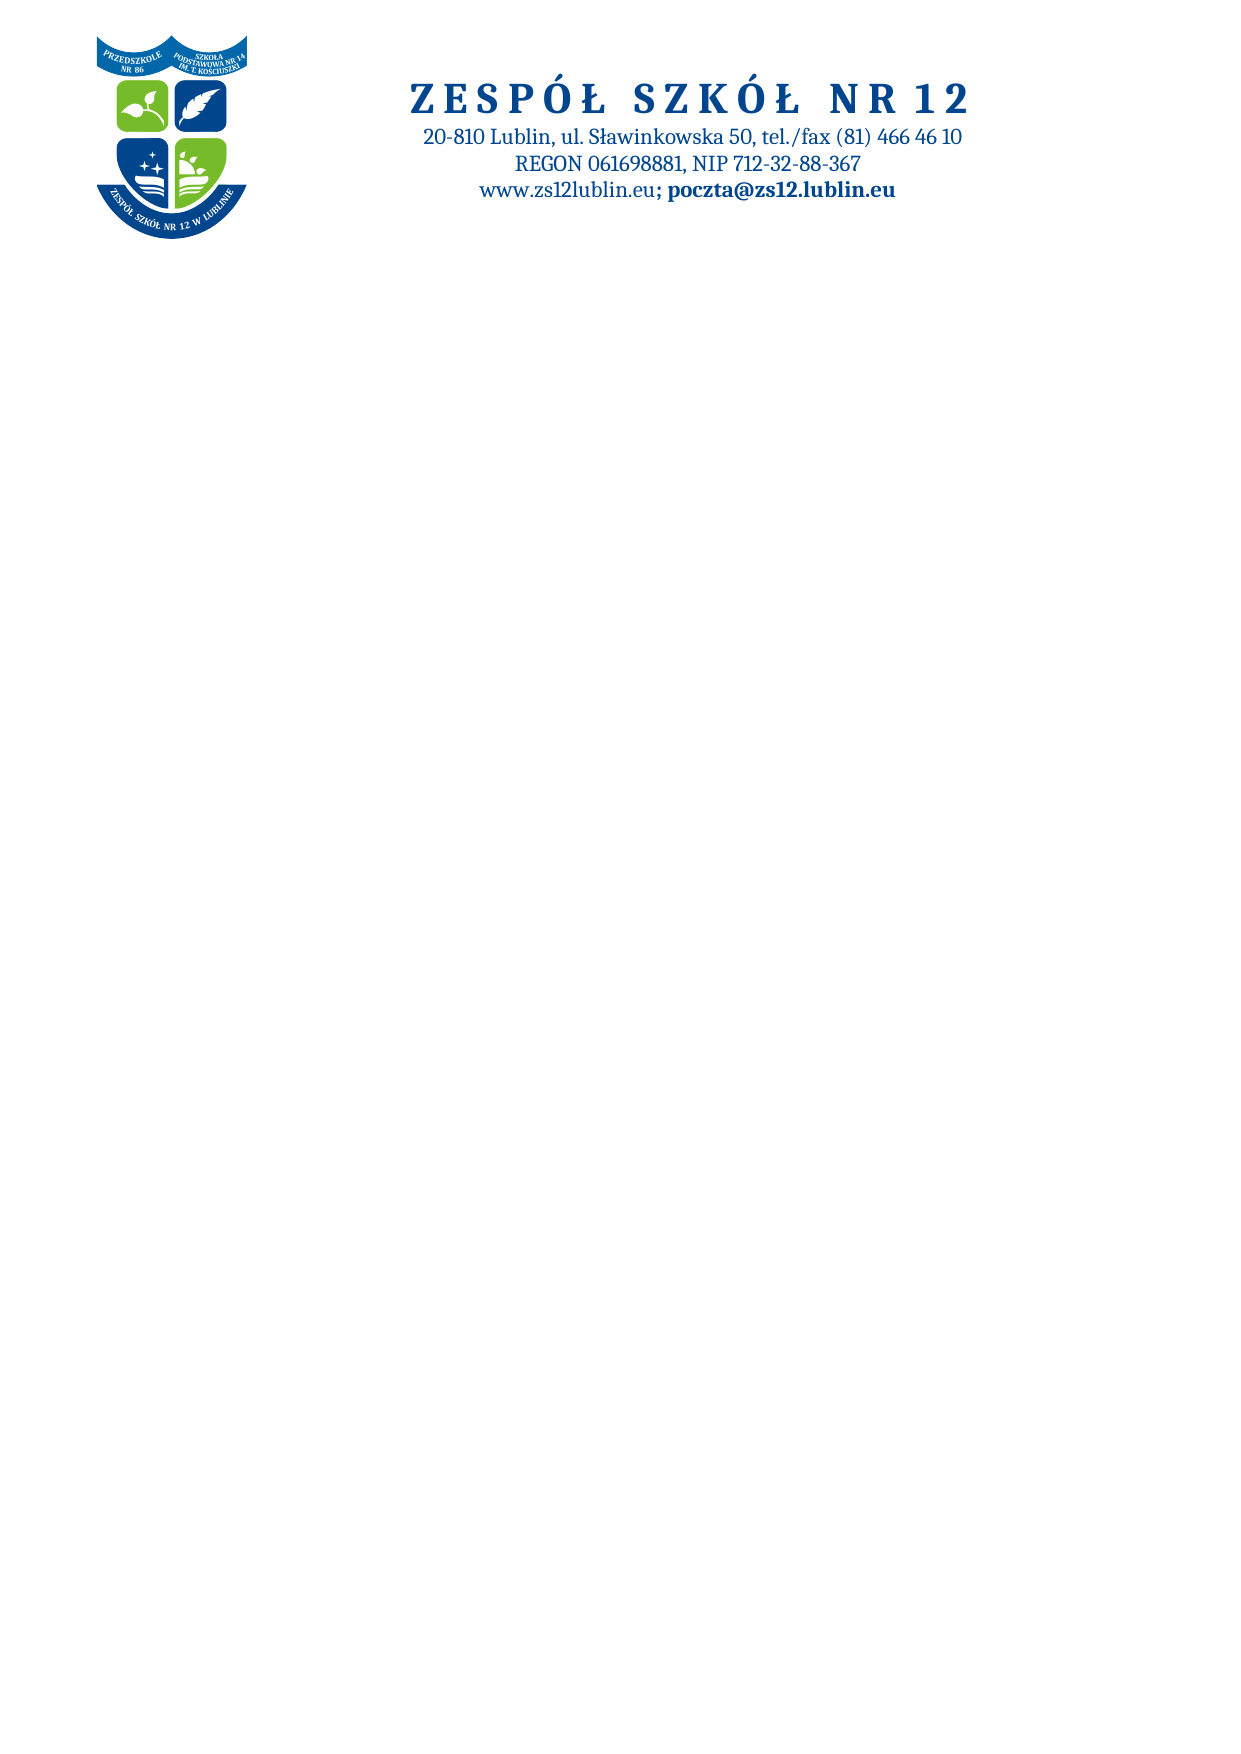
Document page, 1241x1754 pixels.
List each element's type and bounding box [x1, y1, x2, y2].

picture [96, 35, 247, 239]
